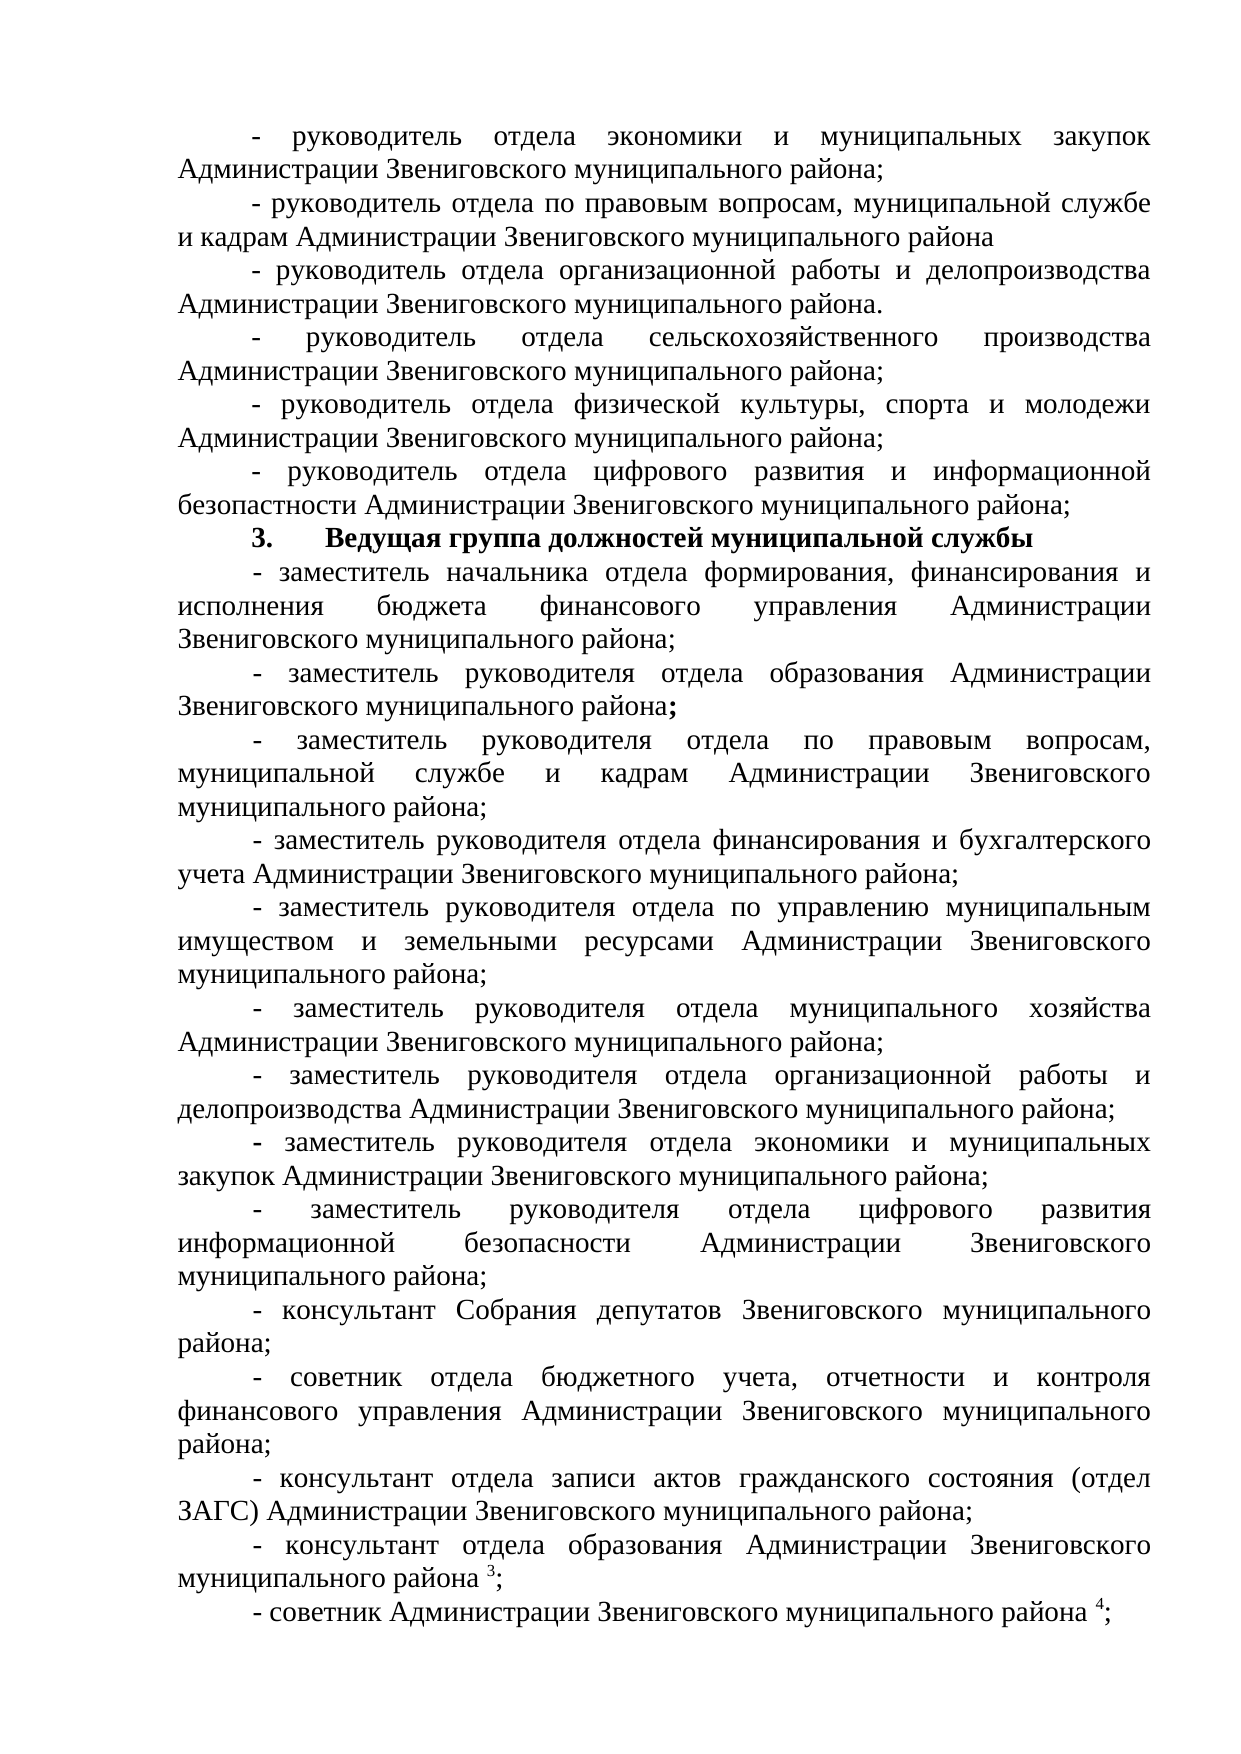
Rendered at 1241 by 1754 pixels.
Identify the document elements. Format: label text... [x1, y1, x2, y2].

text - руководитель отдела сельскохозяйственного производства Администрации Звениговского муниципального района; [177, 319, 1152, 386]
text - заместитель руководителя отдела организационной работы и делопроизводства Администрации Звениговского муниципального района; [177, 1057, 1152, 1124]
text - руководитель отдела цифрового развития и информационной безопастности Администрации Звениговского муниципального района; [177, 453, 1152, 521]
text - заместитель начальника отдела формирования, финансирования и исполнения бюджета финансового управления Администрации Звениговского муниципального района; [177, 554, 1152, 655]
text - консультант отдела образования Администрации Звениговского муниципального района 3; [177, 1527, 1152, 1594]
text - заместитель руководителя отдела финансирования и бухгалтерского учета Администрации Звениговского муниципального района; [177, 822, 1152, 889]
text - консультант Собрания депутатов Звениговского муниципального района; [177, 1292, 1152, 1359]
text - руководитель отдела экономики и муниципальных закупок Администрации Звениговского муниципального района; [177, 118, 1152, 185]
list Ведущая группа должностей муниципальной службы [177, 521, 1152, 554]
text - советник Администрации Звениговского муниципального района 4; [177, 1594, 1152, 1627]
text - заместитель руководителя отдела экономики и муниципальных закупок Администрации Звениговского муниципального района; [177, 1124, 1152, 1191]
text - консультант отдела записи актов гражданского состояния (отдел ЗАГС) Администрации Звениговского муниципального района; [177, 1460, 1152, 1527]
text - руководитель отдела физической культуры, спорта и молодежи Администрации Звениговского муниципального района; [177, 386, 1152, 453]
text - заместитель руководителя отдела муниципального хозяйства Администрации Звениговского муниципального района; [177, 990, 1152, 1057]
text - руководитель отдела по правовым вопросам, муниципальной службе и кадрам Администрации Звениговского муниципального района [177, 185, 1152, 252]
text - заместитель руководителя отдела по правовым вопросам, муниципальной службе и кадрам Администрации Звениговского муниципального района; [177, 722, 1152, 822]
text - заместитель руководителя отдела образования Администрации Звениговского муниципального района; [177, 655, 1152, 722]
text - заместитель руководителя отдела по управлению муниципальным имуществом и земельными ресурсами Администрации Звениговского муниципального района; [177, 889, 1152, 990]
text - руководитель отдела организационной работы и делопроизводства Администрации Звениговского муниципального района. [177, 252, 1152, 319]
text - заместитель руководителя отдела цифрового развития информационной безопасности Администрации Звениговского муниципального района; [177, 1191, 1152, 1292]
text - советник отдела бюджетного учета, отчетности и контроля финансового управления Администрации Звениговского муниципального района; [177, 1359, 1152, 1460]
